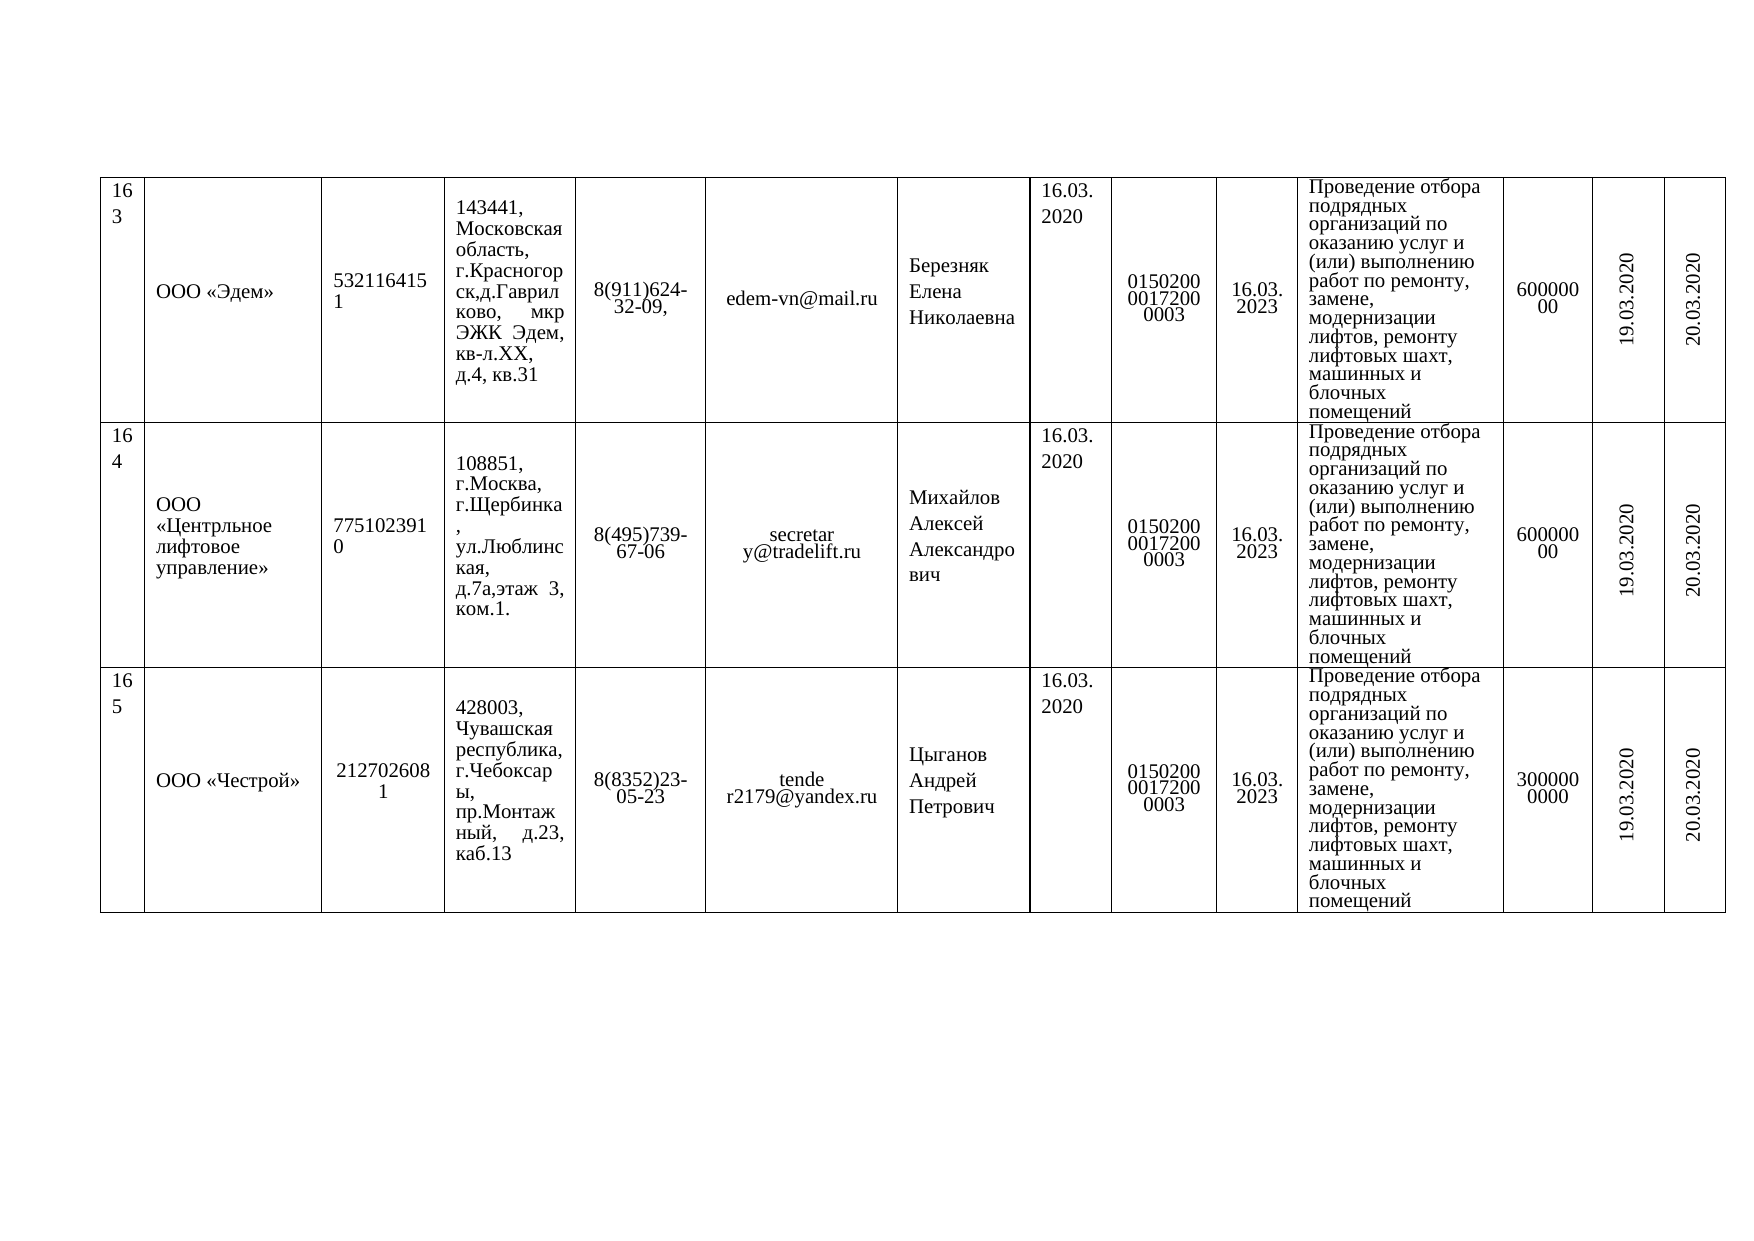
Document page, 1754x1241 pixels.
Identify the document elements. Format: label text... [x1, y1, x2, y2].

table_cell 16.03.2020 [1031, 178, 1111, 422]
table_cell 165 [101, 668, 144, 912]
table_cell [1298, 178, 1503, 422]
table_cell 7751023910 [322, 423, 444, 667]
table_cell 20.03.2020 [1665, 668, 1725, 912]
table_cell tender2179@yandex.ru [706, 668, 897, 912]
table_cell edem-vn@mail.ru [706, 178, 897, 422]
table_cell 143441, Московская область, г.Красногорск,д.Гаврилково, мкр ЭЖК Эдем, кв-л.ХХ, д.4, кв.31 [445, 178, 575, 422]
table_cell 20.03.2020 [1665, 423, 1725, 667]
table_cell 015020000172000003 [1112, 423, 1216, 667]
table_cell 164 [101, 423, 144, 667]
table_cell 3000000000 [1504, 668, 1592, 912]
table_cell 16.03.2020 [1031, 668, 1111, 912]
table_cell 163 [101, 178, 144, 422]
table_cell Михайлов Алексей Александрович [898, 423, 1029, 667]
table_cell Цыганов Андрей Петрович [898, 668, 1029, 912]
table_cell 2127026081 [322, 668, 444, 912]
table_cell 8(8352)23-05-23 [576, 668, 705, 912]
table_cell 8(495)739-67-06 [576, 423, 705, 667]
table_cell 16.03.2023 [1217, 178, 1297, 422]
table_cell 19.03.2020 [1593, 423, 1664, 667]
table_cell 015020000172000003 [1112, 668, 1216, 912]
table_cell 16.03.2020 [1031, 423, 1111, 667]
table_cell secretary@tradelift.ru [706, 423, 897, 667]
table_cell ООО «Центрльное лифтовое управление» [145, 423, 321, 667]
table_cell 19.03.2020 [1593, 178, 1664, 422]
table_cell 16.03.2023 [1217, 668, 1297, 912]
table_cell 19.03.2020 [1593, 668, 1664, 912]
table_cell 60000000 [1504, 178, 1592, 422]
table_cell ООО «Эдем» [145, 178, 321, 422]
table_cell 108851, г.Москва, г.Щербинка, ул.Люблинская, д.7а,этаж 3, ком.1. [445, 423, 575, 667]
table_cell 20.03.2020 [1665, 178, 1725, 422]
table_cell 60000000 [1504, 423, 1592, 667]
table_cell 428003, Чувашская республика, г.Чебоксары, пр.Монтажный, д.23, каб.13 [445, 668, 575, 912]
table_cell 5321164151 [322, 178, 444, 422]
table_cell 16.03.2023 [1217, 423, 1297, 667]
table_cell 8(911)624-32-09, [576, 178, 705, 422]
table_cell Березняк Елена Николаевна [898, 178, 1029, 422]
table_cell ООО «Честрой» [145, 668, 321, 912]
table_cell 015020000172000003 [1112, 178, 1216, 422]
